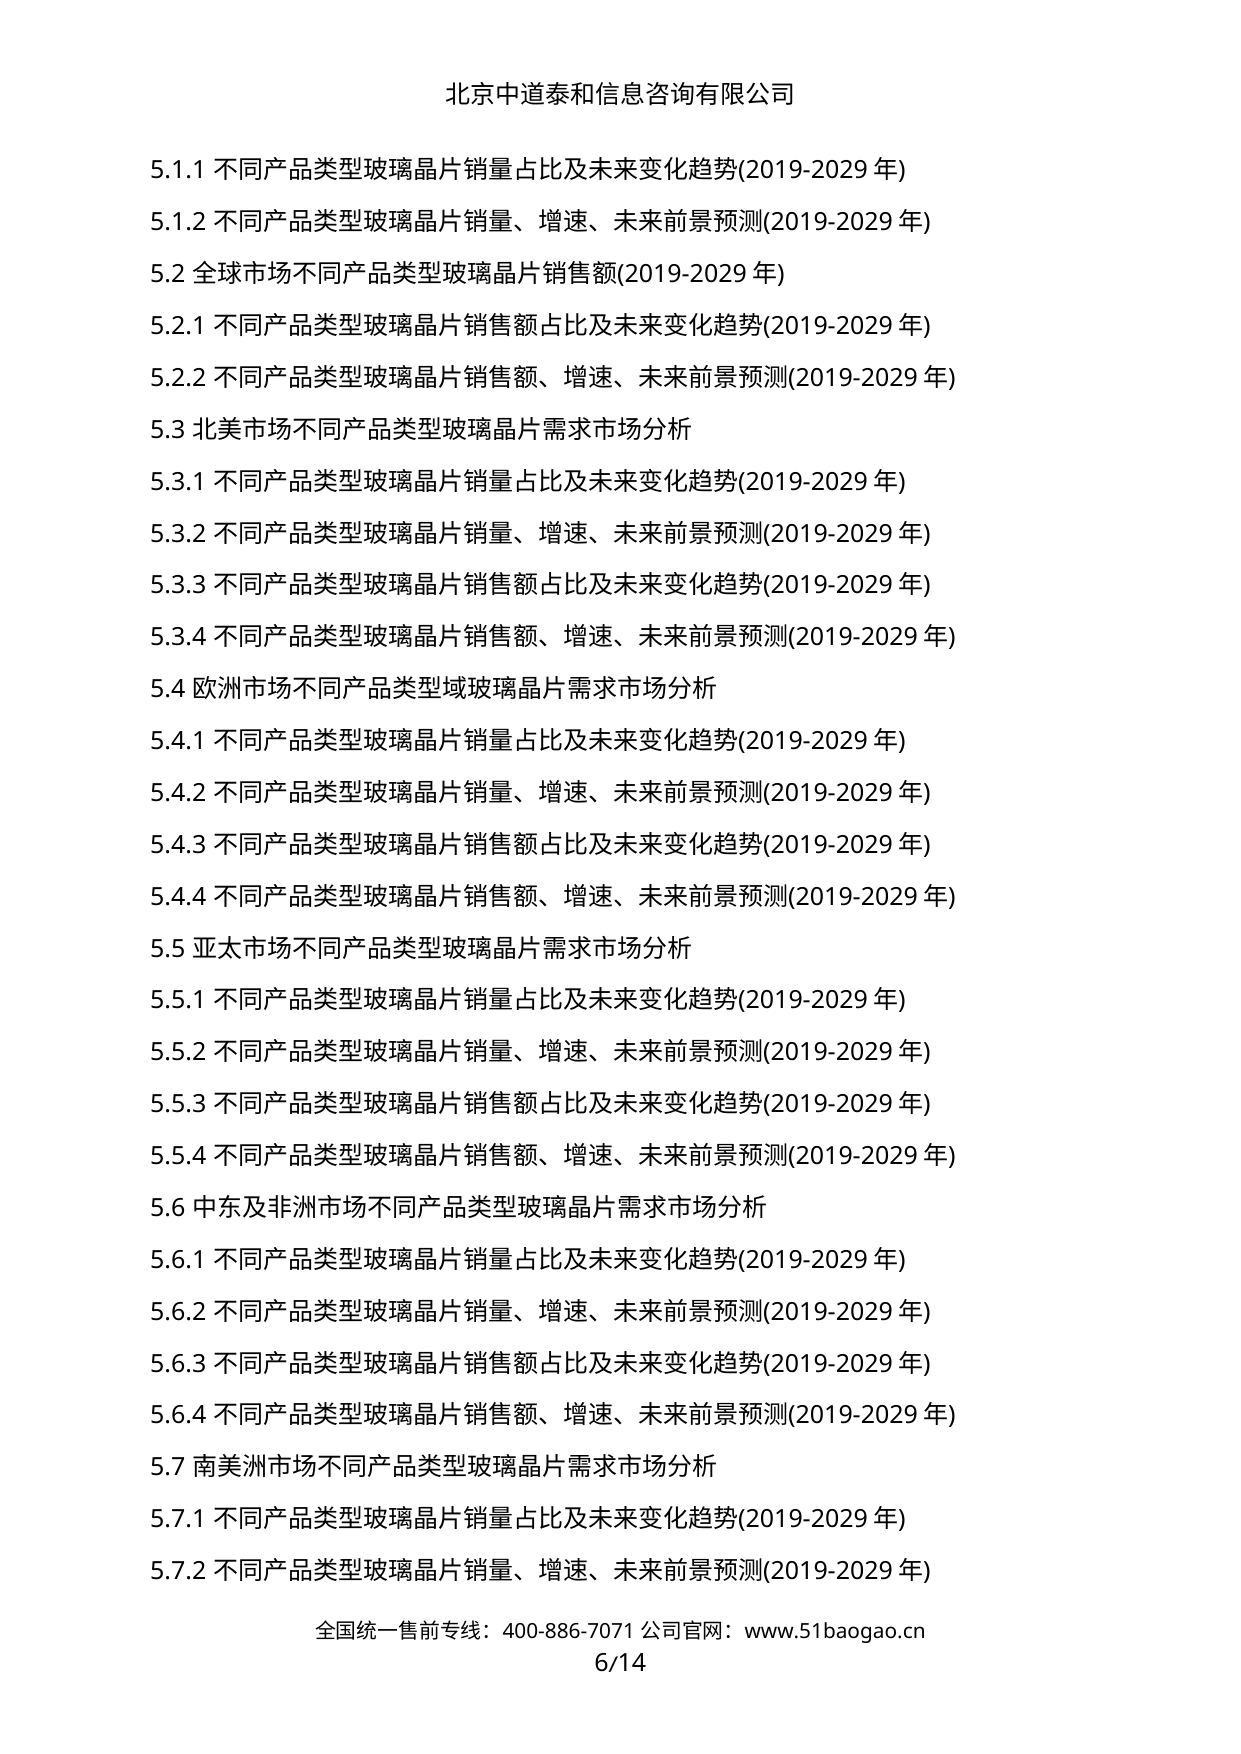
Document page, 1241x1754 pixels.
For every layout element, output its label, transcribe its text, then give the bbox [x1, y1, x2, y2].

text 5.2.1 不同产品类型玻璃晶片销售额占比及未来变化趋势(2019-2029年) [150, 306, 1090, 342]
text 5.1.2 不同产品类型玻璃晶片销量、增速、未来前景预测(2019-2029年) [150, 202, 1090, 238]
text 5.3.3 不同产品类型玻璃晶片销售额占比及未来变化趋势(2019-2029年) [150, 565, 1090, 601]
text 5.4 欧洲市场不同产品类型域玻璃晶片需求市场分析 [150, 669, 1090, 705]
text 5.6.2 不同产品类型玻璃晶片销量、增速、未来前景预测(2019-2029年) [150, 1291, 1090, 1327]
text 5.6 中东及非洲市场不同产品类型玻璃晶片需求市场分析 [150, 1187, 1090, 1224]
text 5.6.1 不同产品类型玻璃晶片销量占比及未来变化趋势(2019-2029年) [150, 1239, 1090, 1276]
text 5.5.2 不同产品类型玻璃晶片销量、增速、未来前景预测(2019-2029年) [150, 1032, 1090, 1068]
text 5.7.2 不同产品类型玻璃晶片销量、增速、未来前景预测(2019-2029年) [150, 1551, 1090, 1587]
text 5.4.2 不同产品类型玻璃晶片销量、增速、未来前景预测(2019-2029年) [150, 772, 1090, 809]
text 5.5.4 不同产品类型玻璃晶片销售额、增速、未来前景预测(2019-2029年) [150, 1136, 1090, 1172]
text 5.7.1 不同产品类型玻璃晶片销量占比及未来变化趋势(2019-2029年) [150, 1499, 1090, 1535]
text 5.6.4 不同产品类型玻璃晶片销售额、增速、未来前景预测(2019-2029年) [150, 1395, 1090, 1431]
text 5.3.4 不同产品类型玻璃晶片销售额、增速、未来前景预测(2019-2029年) [150, 617, 1090, 653]
text 5.4.4 不同产品类型玻璃晶片销售额、增速、未来前景预测(2019-2029年) [150, 876, 1090, 912]
text 5.3 北美市场不同产品类型玻璃晶片需求市场分析 [150, 409, 1090, 446]
text 5.5 亚太市场不同产品类型玻璃晶片需求市场分析 [150, 928, 1090, 964]
text 5.3.2 不同产品类型玻璃晶片销量、增速、未来前景预测(2019-2029年) [150, 513, 1090, 549]
text 5.7 南美洲市场不同产品类型玻璃晶片需求市场分析 [150, 1447, 1090, 1483]
text 5.2.2 不同产品类型玻璃晶片销售额、增速、未来前景预测(2019-2029年) [150, 357, 1090, 394]
text 5.5.1 不同产品类型玻璃晶片销量占比及未来变化趋势(2019-2029年) [150, 980, 1090, 1016]
text 5.1.1 不同产品类型玻璃晶片销量占比及未来变化趋势(2019-2029年) [150, 150, 1090, 186]
text 5.2 全球市场不同产品类型玻璃晶片销售额(2019-2029年) [150, 254, 1090, 290]
text 5.6.3 不同产品类型玻璃晶片销售额占比及未来变化趋势(2019-2029年) [150, 1343, 1090, 1379]
text 5.5.3 不同产品类型玻璃晶片销售额占比及未来变化趋势(2019-2029年) [150, 1084, 1090, 1120]
text 5.4.3 不同产品类型玻璃晶片销售额占比及未来变化趋势(2019-2029年) [150, 824, 1090, 861]
text 5.4.1 不同产品类型玻璃晶片销量占比及未来变化趋势(2019-2029年) [150, 721, 1090, 757]
text 5.3.1 不同产品类型玻璃晶片销量占比及未来变化趋势(2019-2029年) [150, 461, 1090, 497]
